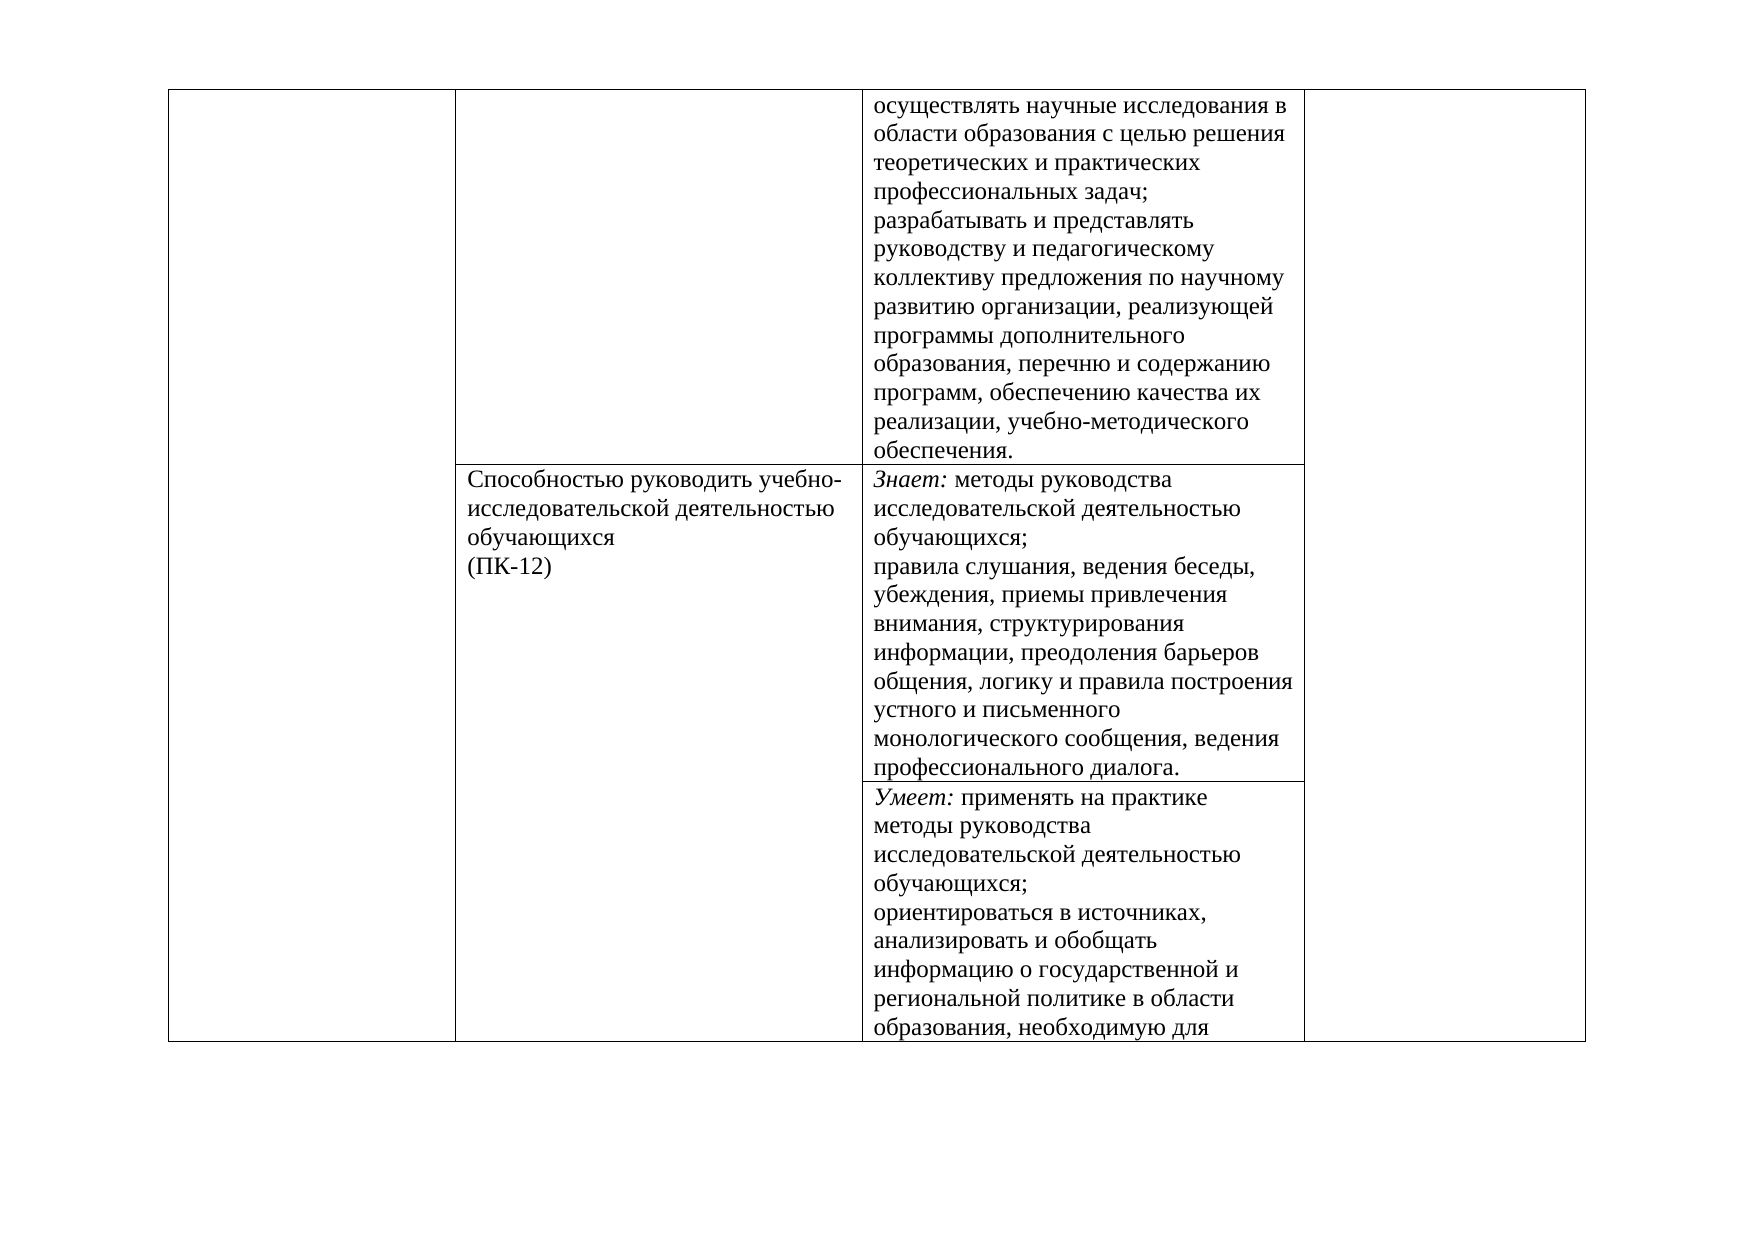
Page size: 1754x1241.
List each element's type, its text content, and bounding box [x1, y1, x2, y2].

table_cell Знает: методы руководства исследовательской деятельностью обучающихся; правила слушания, ведения беседы, убеждения, приемы привлечения внимания, структурирования информации, преодоления барьеров общения, логику и правила построения устного и письменного монологического сообщения, ведения профессионального диалога. [863, 465, 1304, 781]
table_cell Способностью руководить учебно-исследовательской деятельностью обучающихся (ПК-12) [456, 465, 862, 1041]
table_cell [863, 782, 1304, 1041]
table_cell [863, 90, 1304, 463]
